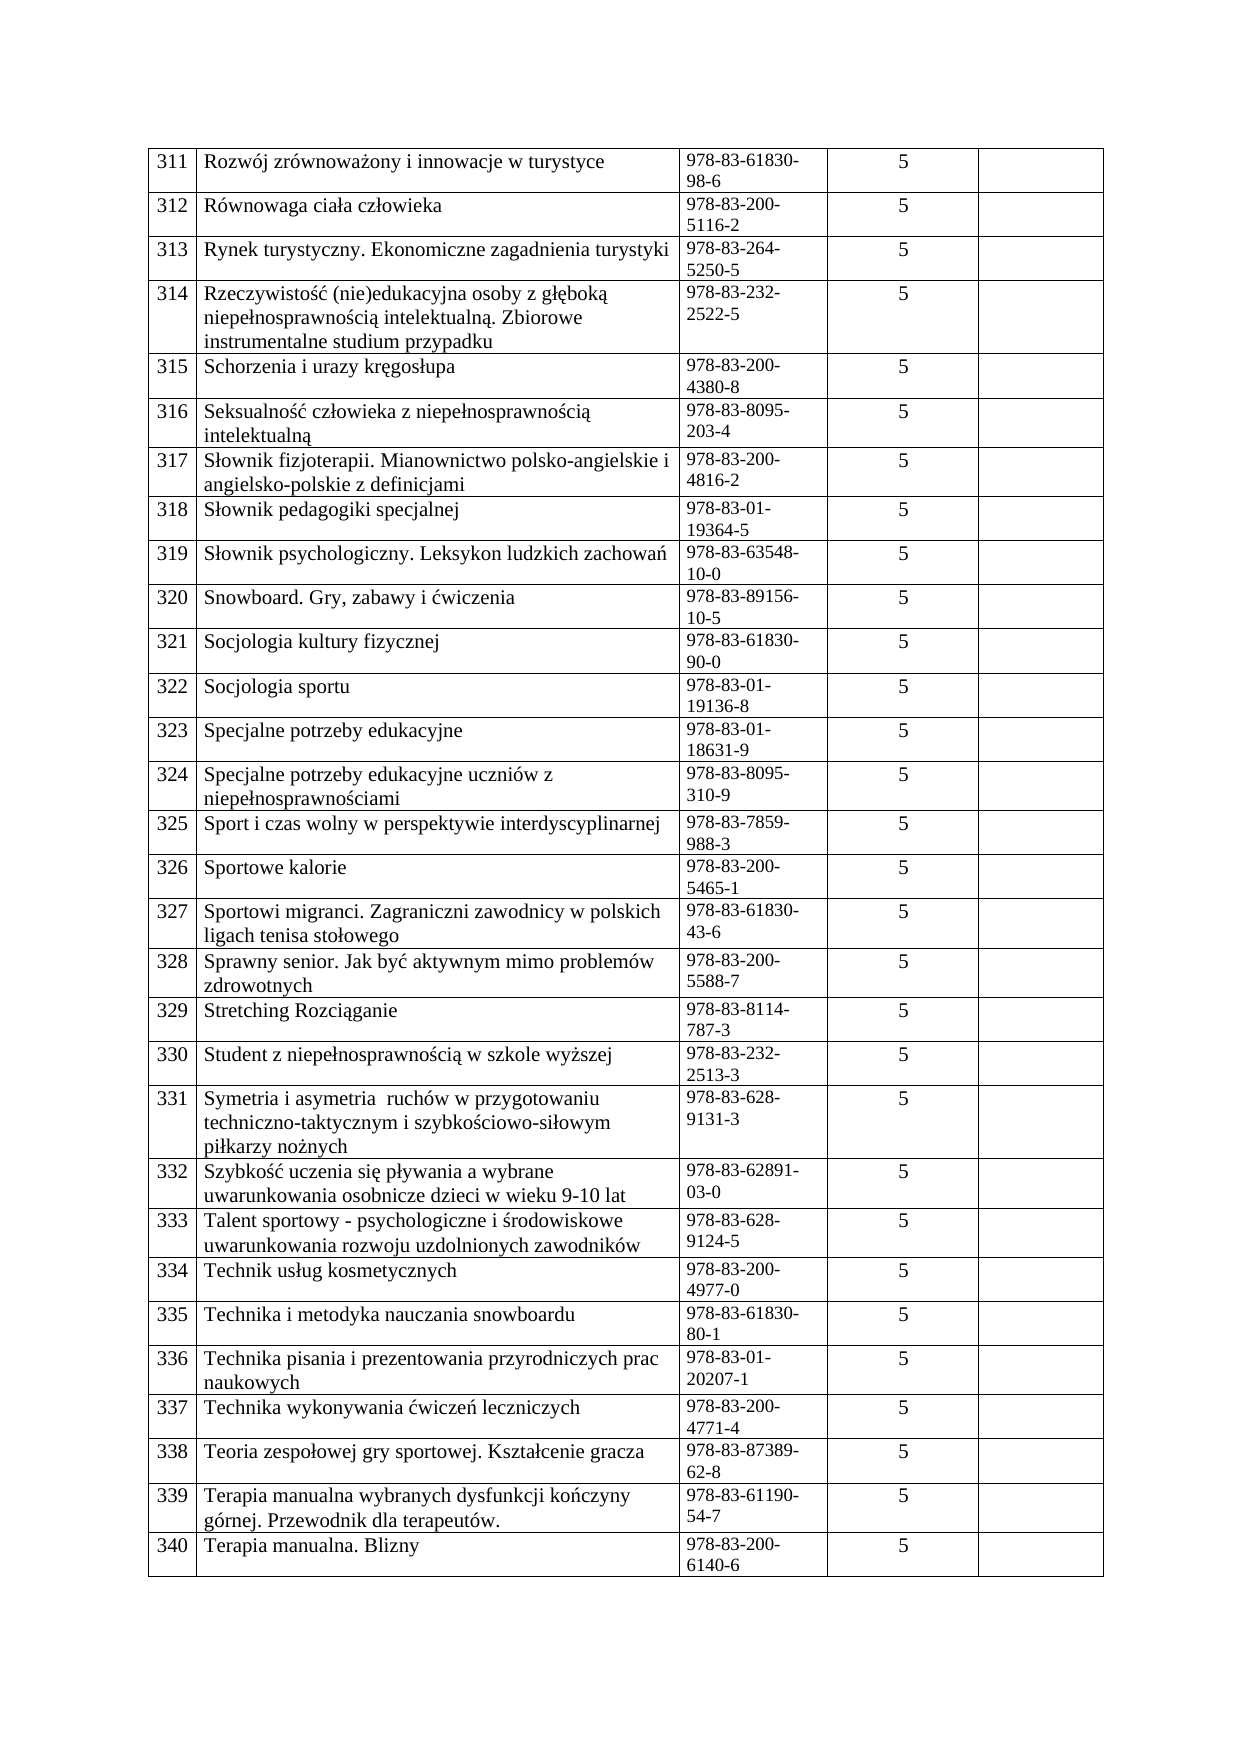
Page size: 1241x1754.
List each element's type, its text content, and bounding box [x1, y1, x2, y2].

table_cell [979, 541, 1103, 584]
table_cell 5 [828, 674, 978, 717]
table_cell Socjologia kultury fizycznej [197, 629, 679, 672]
table_cell Student z niepełnosprawnością w szkole wyższej [197, 1042, 679, 1085]
table_cell 978-83-628-9124-5 [680, 1209, 827, 1257]
table_cell 340 [149, 1533, 196, 1576]
table_cell 978-83-232-2513-3 [680, 1042, 827, 1085]
table_cell Stretching Rozciąganie [197, 998, 679, 1041]
table_cell 5 [828, 998, 978, 1041]
table_cell 313 [149, 237, 196, 280]
table_cell 322 [149, 674, 196, 717]
table_cell Sprawny senior. Jak być aktywnym mimo problemów zdrowotnych [197, 949, 679, 997]
table_cell 5 [828, 1484, 978, 1532]
table_cell Technika pisania i prezentowania przyrodniczych prac naukowych [197, 1346, 679, 1394]
table_cell 315 [149, 354, 196, 397]
table_cell [979, 674, 1103, 717]
table_cell 978-83-7859-988-3 [680, 811, 827, 854]
table_cell 328 [149, 949, 196, 997]
table_cell 335 [149, 1302, 196, 1345]
table_cell 978-83-200-5588-7 [680, 949, 827, 997]
table_cell Rzeczywistość (nie)edukacyjna osoby z głęboką niepełnosprawnością intelektualną. Zbiorowe instrumentalne studium przypadku [197, 281, 679, 353]
table_cell 978-83-89156-10-5 [680, 585, 827, 628]
table_cell 314 [149, 281, 196, 353]
table_cell 5 [828, 1209, 978, 1257]
table_cell 978-83-8095-203-4 [680, 399, 827, 447]
table_cell Terapia manualna. Blizny [197, 1533, 679, 1576]
table_cell [979, 149, 1103, 192]
table_cell 5 [828, 399, 978, 447]
table_cell Specjalne potrzeby edukacyjne uczniów z niepełnosprawnościami [197, 762, 679, 810]
table_cell 978-83-61830-90-0 [680, 629, 827, 672]
table_cell 5 [828, 541, 978, 584]
table_cell [979, 193, 1103, 236]
table_cell 5 [828, 585, 978, 628]
table_cell 5 [828, 1042, 978, 1085]
table_cell 978-83-61830-98-6 [680, 149, 827, 192]
table_cell [979, 399, 1103, 447]
table_cell Symetria i asymetria ruchów w przygotowaniu techniczno-taktycznym i szybkościowo-siłowym piłkarzy nożnych [197, 1086, 679, 1158]
table_cell [979, 1258, 1103, 1301]
table_cell 5 [828, 1258, 978, 1301]
table_cell 978-83-8114-787-3 [680, 998, 827, 1041]
table_cell 5 [828, 1395, 978, 1438]
table_cell 5 [828, 899, 978, 947]
table_cell 978-83-01-19136-8 [680, 674, 827, 717]
table_cell Technika i metodyka nauczania snowboardu [197, 1302, 679, 1345]
table_cell Talent sportowy - psychologiczne i środowiskowe uwarunkowania rozwoju uzdolnionych zawodników [197, 1209, 679, 1257]
table_cell 332 [149, 1159, 196, 1207]
table_cell Seksualność człowieka z niepełnosprawnością intelektualną [197, 399, 679, 447]
table_cell 316 [149, 399, 196, 447]
table_cell 978-83-01-19364-5 [680, 497, 827, 540]
table_cell 5 [828, 149, 978, 192]
table_cell 5 [828, 497, 978, 540]
table_cell Słownik pedagogiki specjalnej [197, 497, 679, 540]
table_cell 978-83-200-4816-2 [680, 448, 827, 496]
table_cell [979, 497, 1103, 540]
table_cell 329 [149, 998, 196, 1041]
table_cell 5 [828, 811, 978, 854]
table_cell [979, 354, 1103, 397]
table_cell 321 [149, 629, 196, 672]
table_cell 5 [828, 237, 978, 280]
table_cell Technika wykonywania ćwiczeń leczniczych [197, 1395, 679, 1438]
table_cell 978-83-62891-03-0 [680, 1159, 827, 1207]
table_cell 331 [149, 1086, 196, 1158]
table_cell [979, 855, 1103, 898]
table_cell [979, 1159, 1103, 1207]
table_cell 978-83-01-20207-1 [680, 1346, 827, 1394]
table_cell Słownik fizjoterapii. Mianownictwo polsko-angielskie i angielsko-polskie z definicjami [197, 448, 679, 496]
table_cell Słownik psychologiczny. Leksykon ludzkich zachowań [197, 541, 679, 584]
table_cell 978-83-01-18631-9 [680, 718, 827, 761]
table_cell [979, 1086, 1103, 1158]
table_cell [979, 1484, 1103, 1532]
table_cell 5 [828, 1159, 978, 1207]
table_cell 5 [828, 354, 978, 397]
table_cell Sportowi migranci. Zagraniczni zawodnicy w polskich ligach tenisa stołowego [197, 899, 679, 947]
table_cell 978-83-264-5250-5 [680, 237, 827, 280]
table_cell 5 [828, 1533, 978, 1576]
table_cell Schorzenia i urazy kręgosłupa [197, 354, 679, 397]
table_cell 978-83-200-4771-4 [680, 1395, 827, 1438]
table_cell [979, 718, 1103, 761]
table_cell [979, 1042, 1103, 1085]
table_cell 5 [828, 448, 978, 496]
table_cell 978-83-200-4977-0 [680, 1258, 827, 1301]
table_cell 978-83-200-6140-6 [680, 1533, 827, 1576]
table_cell [979, 281, 1103, 353]
table_cell 339 [149, 1484, 196, 1532]
table_cell 311 [149, 149, 196, 192]
table_cell 324 [149, 762, 196, 810]
table_cell Terapia manualna wybranych dysfunkcji kończyny górnej. Przewodnik dla terapeutów. [197, 1484, 679, 1532]
table_cell [979, 237, 1103, 280]
table_cell 5 [828, 1346, 978, 1394]
table_cell Sportowe kalorie [197, 855, 679, 898]
table_cell Rynek turystyczny. Ekonomiczne zagadnienia turystyki [197, 237, 679, 280]
table_cell [979, 629, 1103, 672]
table_cell 5 [828, 1086, 978, 1158]
table_cell 319 [149, 541, 196, 584]
table_cell 325 [149, 811, 196, 854]
table_cell [979, 448, 1103, 496]
table_cell Rozwój zrównoważony i innowacje w turystyce [197, 149, 679, 192]
table_cell Teoria zespołowej gry sportowej. Kształcenie gracza [197, 1439, 679, 1482]
table_cell [979, 998, 1103, 1041]
table_cell Technik usług kosmetycznych [197, 1258, 679, 1301]
table_cell 323 [149, 718, 196, 761]
table_cell 978-83-63548-10-0 [680, 541, 827, 584]
table_cell 978-83-200-5465-1 [680, 855, 827, 898]
table_cell 978-83-628-9131-3 [680, 1086, 827, 1158]
table_cell 317 [149, 448, 196, 496]
table_cell 320 [149, 585, 196, 628]
table_cell [979, 1302, 1103, 1345]
table_cell 978-83-8095-310-9 [680, 762, 827, 810]
table_cell [979, 1395, 1103, 1438]
table_cell Równowaga ciała człowieka [197, 193, 679, 236]
table_cell 5 [828, 1302, 978, 1345]
table_cell 318 [149, 497, 196, 540]
table_cell Sport i czas wolny w perspektywie interdyscyplinarnej [197, 811, 679, 854]
table_cell Snowboard. Gry, zabawy i ćwiczenia [197, 585, 679, 628]
table_cell 5 [828, 718, 978, 761]
table_cell 978-83-87389-62-8 [680, 1439, 827, 1482]
table_cell 5 [828, 949, 978, 997]
table_cell 5 [828, 762, 978, 810]
table_cell 978-83-232-2522-5 [680, 281, 827, 353]
table_cell [979, 949, 1103, 997]
table_cell 5 [828, 629, 978, 672]
table_cell 5 [828, 193, 978, 236]
table_cell 333 [149, 1209, 196, 1257]
table_cell 5 [828, 855, 978, 898]
table_cell Socjologia sportu [197, 674, 679, 717]
table_cell Specjalne potrzeby edukacyjne [197, 718, 679, 761]
table_cell [979, 585, 1103, 628]
table_cell 978-83-61830-80-1 [680, 1302, 827, 1345]
table_cell Szybkość uczenia się pływania a wybrane uwarunkowania osobnicze dzieci w wieku 9-10 lat [197, 1159, 679, 1207]
table_cell 978-83-61830-43-6 [680, 899, 827, 947]
table_cell [979, 1533, 1103, 1576]
table_cell 336 [149, 1346, 196, 1394]
table_cell [979, 1346, 1103, 1394]
table_cell 334 [149, 1258, 196, 1301]
table_cell [979, 899, 1103, 947]
table_cell 978-83-200-4380-8 [680, 354, 827, 397]
table_cell 337 [149, 1395, 196, 1438]
table_cell [979, 762, 1103, 810]
table_cell 978-83-200-5116-2 [680, 193, 827, 236]
table_cell [979, 1209, 1103, 1257]
table_cell 312 [149, 193, 196, 236]
table_cell [979, 1439, 1103, 1482]
table_cell 327 [149, 899, 196, 947]
table_cell 326 [149, 855, 196, 898]
table_cell [979, 811, 1103, 854]
table_cell 978-83-61190-54-7 [680, 1484, 827, 1532]
table_cell 5 [828, 281, 978, 353]
table_cell 330 [149, 1042, 196, 1085]
table_cell 338 [149, 1439, 196, 1482]
table_cell 5 [828, 1439, 978, 1482]
